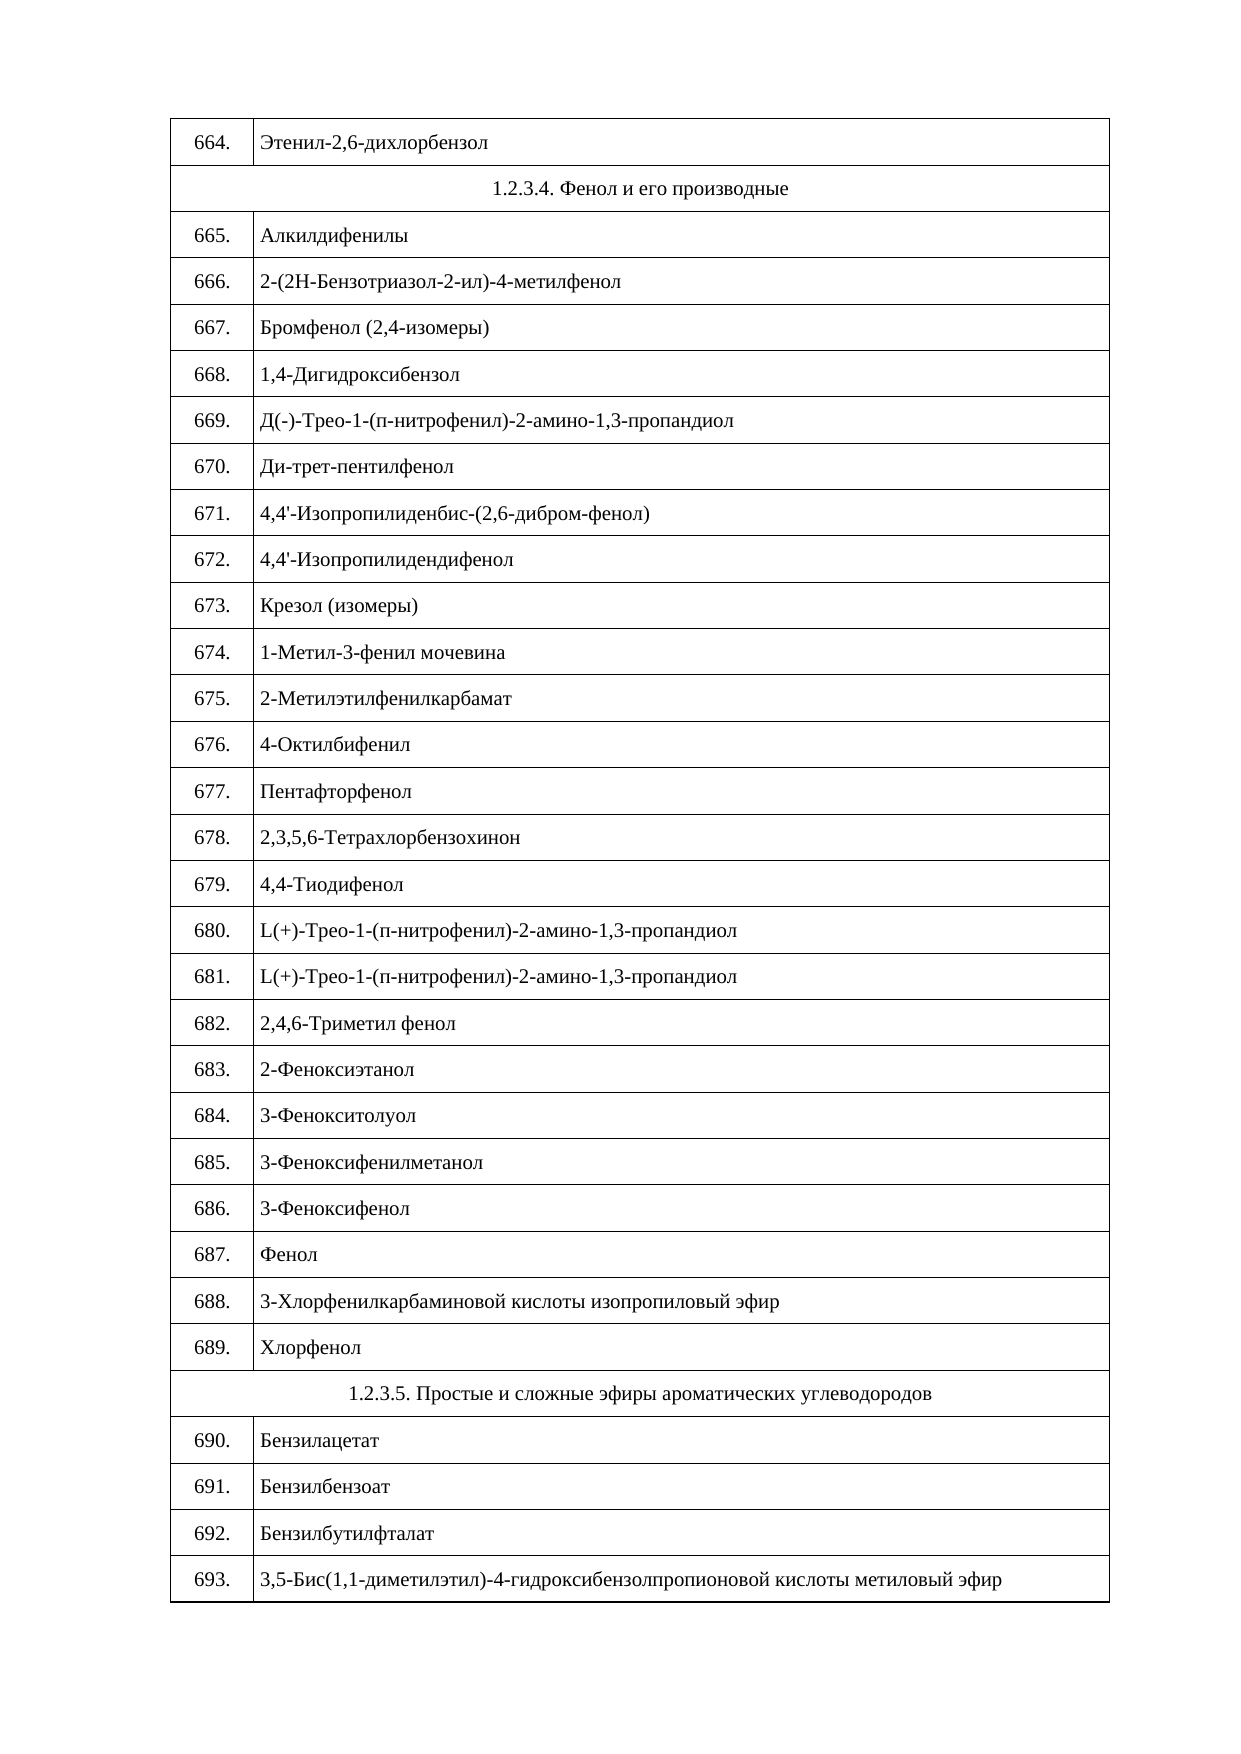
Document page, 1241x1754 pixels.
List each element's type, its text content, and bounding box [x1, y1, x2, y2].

table_cell 3-Фенокситолуол [254, 1093, 1109, 1138]
table_cell 664. [171, 119, 253, 164]
table_cell Ди-трет-пентилфенол [254, 444, 1109, 489]
table_cell 689. [171, 1324, 253, 1370]
table_cell 4,4'-Изопропилиденбис-(2,6-дибром-фенол) [254, 490, 1109, 535]
table_cell 677. [171, 768, 253, 813]
table_cell L(+)-Трео-1-(п-нитрофенил)-2-амино-1,3-пропандиол [254, 954, 1109, 999]
table_cell 2-Феноксиэтанол [254, 1046, 1109, 1092]
table_cell L(+)-Трео-1-(п-нитрофенил)-2-амино-1,3-пропандиол [254, 907, 1109, 952]
table_cell 678. [171, 815, 253, 860]
table_cell 685. [171, 1139, 253, 1184]
table_cell 2,3,5,6-Тетрахлорбензохинон [254, 815, 1109, 860]
table_cell 1.2.3.4. Фенол и его производные [171, 166, 1109, 211]
table_cell 4,4'-Изопропилидендифенол [254, 536, 1109, 582]
table_cell Д(-)-Трео-1-(п-нитрофенил)-2-амино-1,3-пропандиол [254, 397, 1109, 443]
table_cell Алкилдифенилы [254, 212, 1109, 257]
table_cell Хлорфенол [254, 1324, 1109, 1370]
table_cell Бензилбензоат [254, 1464, 1109, 1509]
table_cell 670. [171, 444, 253, 489]
table_cell 680. [171, 907, 253, 952]
table_cell 3-Хлорфенилкарбаминовой кислоты изопропиловый эфир [254, 1278, 1109, 1323]
table_cell Бромфенол (2,4-изомеры) [254, 305, 1109, 350]
table_cell 3,5-Бис(1,1-диметилэтил)-4-гидроксибензолпропионовой кислоты метиловый эфир [254, 1556, 1109, 1601]
table_cell 671. [171, 490, 253, 535]
table_cell Бензилацетат [254, 1417, 1109, 1462]
table_cell 691. [171, 1464, 253, 1509]
table_cell 684. [171, 1093, 253, 1138]
table_cell 2-(2H-Бензотриазол-2-ил)-4-метилфенол [254, 258, 1109, 303]
table_cell 675. [171, 675, 253, 721]
table_cell 683. [171, 1046, 253, 1092]
table_cell Фенол [254, 1232, 1109, 1277]
table_cell 4,4-Тиодифенол [254, 861, 1109, 906]
table_cell 3-Феноксифенол [254, 1185, 1109, 1231]
table_cell Пентафторфенол [254, 768, 1109, 813]
table_cell 2,4,6-Триметил фенол [254, 1000, 1109, 1045]
table_cell 666. [171, 258, 253, 303]
table_cell Бензилбутилфталат [254, 1510, 1109, 1555]
table_cell 687. [171, 1232, 253, 1277]
table_cell 673. [171, 583, 253, 628]
table_cell 681. [171, 954, 253, 999]
table_cell 679. [171, 861, 253, 906]
table_cell 668. [171, 351, 253, 396]
table_cell 690. [171, 1417, 253, 1462]
table_cell 692. [171, 1510, 253, 1555]
table_cell 686. [171, 1185, 253, 1231]
table_cell Этенил-2,6-дихлорбензол [254, 119, 1109, 164]
table_cell Крезол (изомеры) [254, 583, 1109, 628]
table_cell 672. [171, 536, 253, 582]
table_cell 682. [171, 1000, 253, 1045]
table_cell 1-Метил-3-фенил мочевина [254, 629, 1109, 674]
table_cell 4-Октилбифенил [254, 722, 1109, 767]
table_cell 1.2.3.5. Простые и сложные эфиры ароматических углеводородов [171, 1371, 1109, 1416]
table_cell 667. [171, 305, 253, 350]
table_cell 688. [171, 1278, 253, 1323]
table_cell 1,4-Дигидроксибензол [254, 351, 1109, 396]
table_cell 676. [171, 722, 253, 767]
table_cell 674. [171, 629, 253, 674]
table_cell 2-Метилэтилфенилкарбамат [254, 675, 1109, 721]
table_cell 693. [171, 1556, 253, 1601]
table_cell 665. [171, 212, 253, 257]
table_cell 669. [171, 397, 253, 443]
table_cell 3-Феноксифенилметанол [254, 1139, 1109, 1184]
